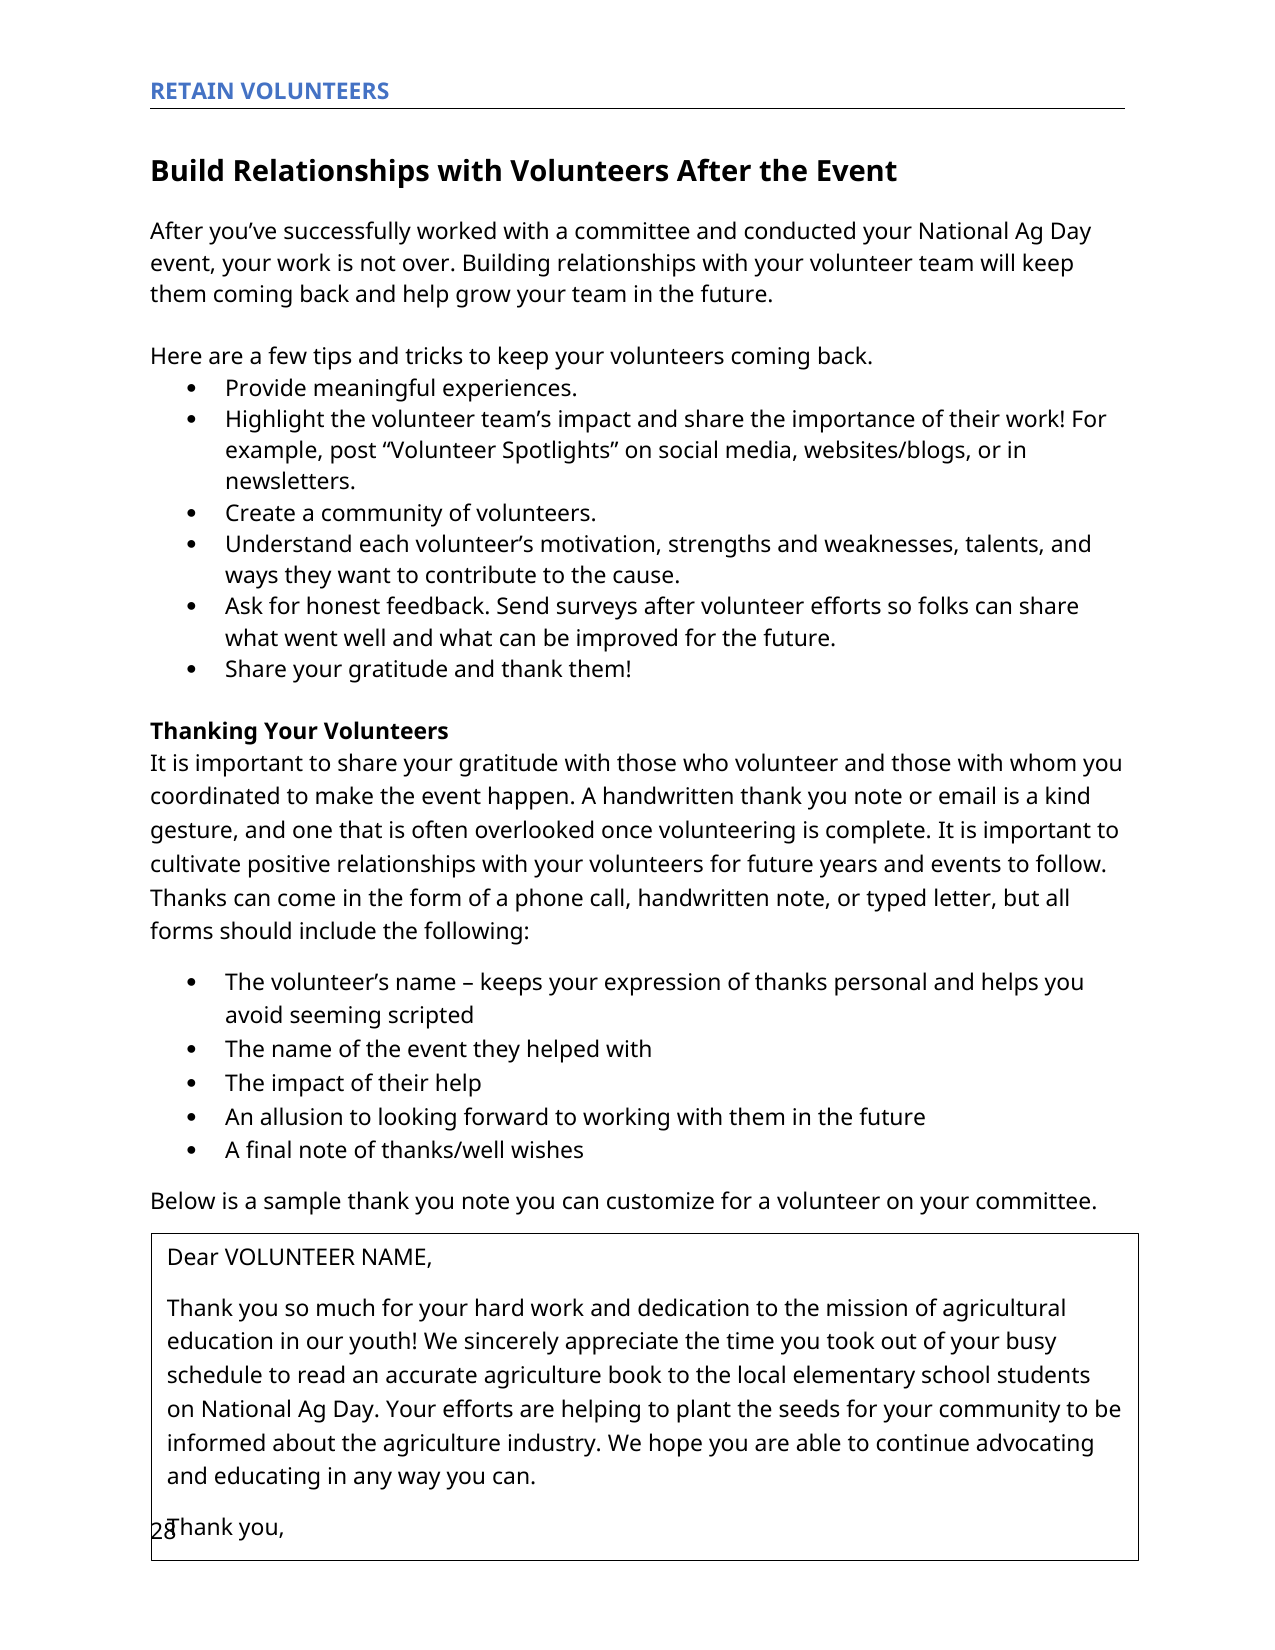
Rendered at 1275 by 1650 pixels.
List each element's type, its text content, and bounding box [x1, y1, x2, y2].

list Provide meaningful experiences. [187, 371, 1125, 403]
list Understand each volunteer’s motivation, strengths and weaknesses, talents, and ways they want to contribute to the cause. [187, 528, 1125, 590]
text After you’ve successfully worked with a committee and conducted your National Ag Day event, your work is not over. Building relationships with your volunteer team will keep them coming back and help grow your team in the future. [150, 215, 1125, 309]
list Highlight the volunteer team’s impact and share the importance of their work! For example, post “Volunteer Spotlights” on social media, websites/blogs, or in newsletters. [187, 403, 1125, 496]
list The impact of their help [187, 1067, 1125, 1098]
list Ask for honest feedback. Send surveys after volunteer efforts so folks can share what went well and what can be improved for the future. [187, 590, 1125, 653]
text Here are a few tips and tricks to keep your volunteers coming back. [150, 340, 1125, 371]
list An allusion to looking forward to working with them in the future [187, 1101, 1125, 1132]
list A final note of thanks/well wishes [187, 1134, 1125, 1166]
list The name of the event they helped with [187, 1033, 1125, 1064]
text Thanking Your Volunteers [150, 715, 1125, 746]
text Below is a sample thank you note you can customize for a volunteer on your committee. [150, 1185, 1125, 1216]
text It is important to share your gratitude with those who volunteer and those with whom you coordinated to make the event happen. A handwritten thank you note or email is a kind gesture, and one that is often overlooked once volunteering is complete. It is important to cultivate positive relationships with your volunteers for future years and events to follow. Thanks can come in the form of a phone call, handwritten note, or typed letter, but all forms should include the following: [150, 746, 1125, 946]
text Build Relationships with Volunteers After the Event [150, 150, 1125, 190]
list The volunteer’s name – keeps your expression of thanks personal and helps you avoid seeming scripted [187, 966, 1125, 1031]
list Share your gratitude and thank them! [187, 653, 1125, 684]
list Create a community of volunteers. [187, 496, 1125, 528]
